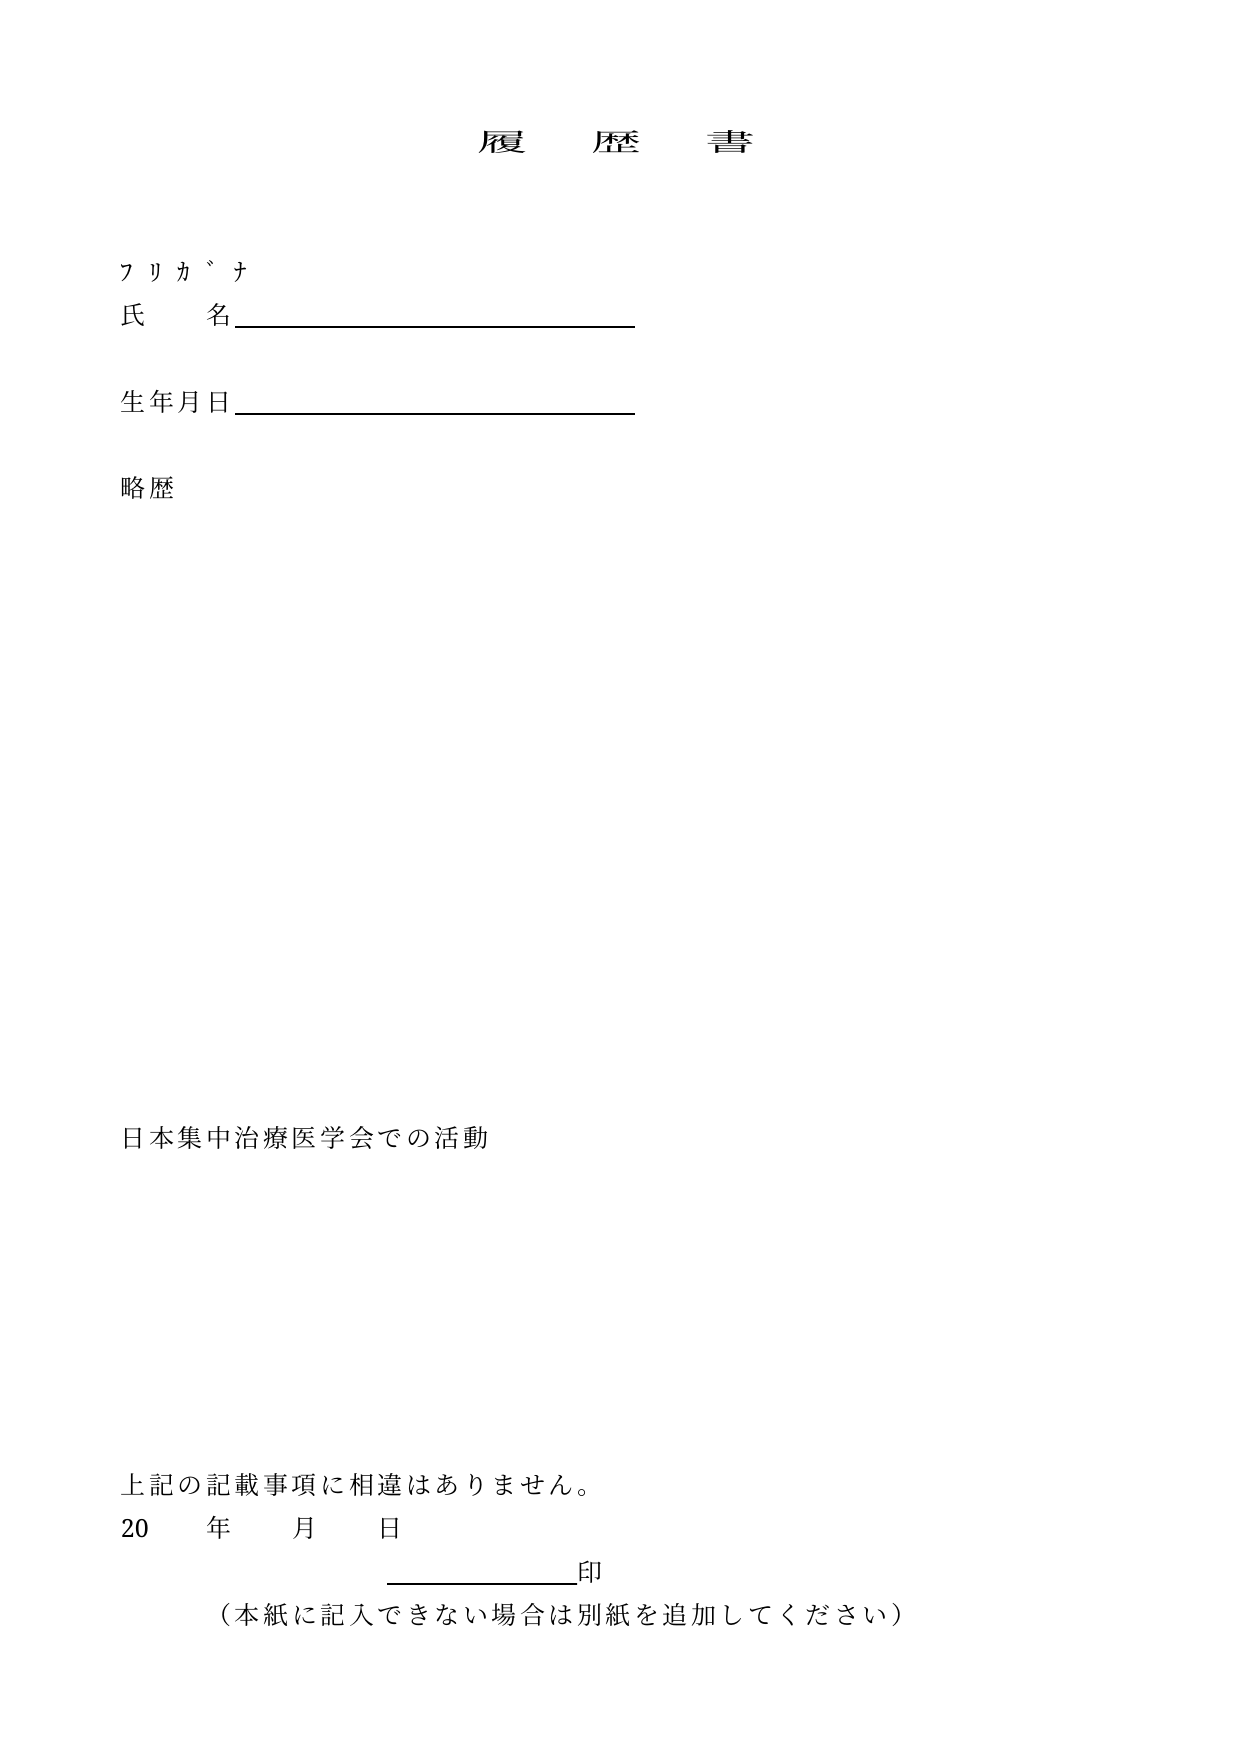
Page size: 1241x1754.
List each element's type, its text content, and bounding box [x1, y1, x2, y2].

text 氏 名 [121, 292, 1119, 335]
text ﾌﾘｶﾞﾅ [121, 249, 1119, 292]
text （本紙に記入できない場合は別紙を追加してください） [121, 1592, 1119, 1635]
text 印 [121, 1549, 1119, 1592]
text 略歴 [121, 465, 1119, 509]
text 20 年 月 日 [121, 1505, 1119, 1549]
text 生年月日 [121, 379, 1119, 422]
text 上記の記載事項に相違はありません。 [121, 1462, 1119, 1505]
text 日本集中治療医学会での活動 [121, 1115, 1119, 1159]
text 履 歴 書 [121, 119, 1119, 162]
